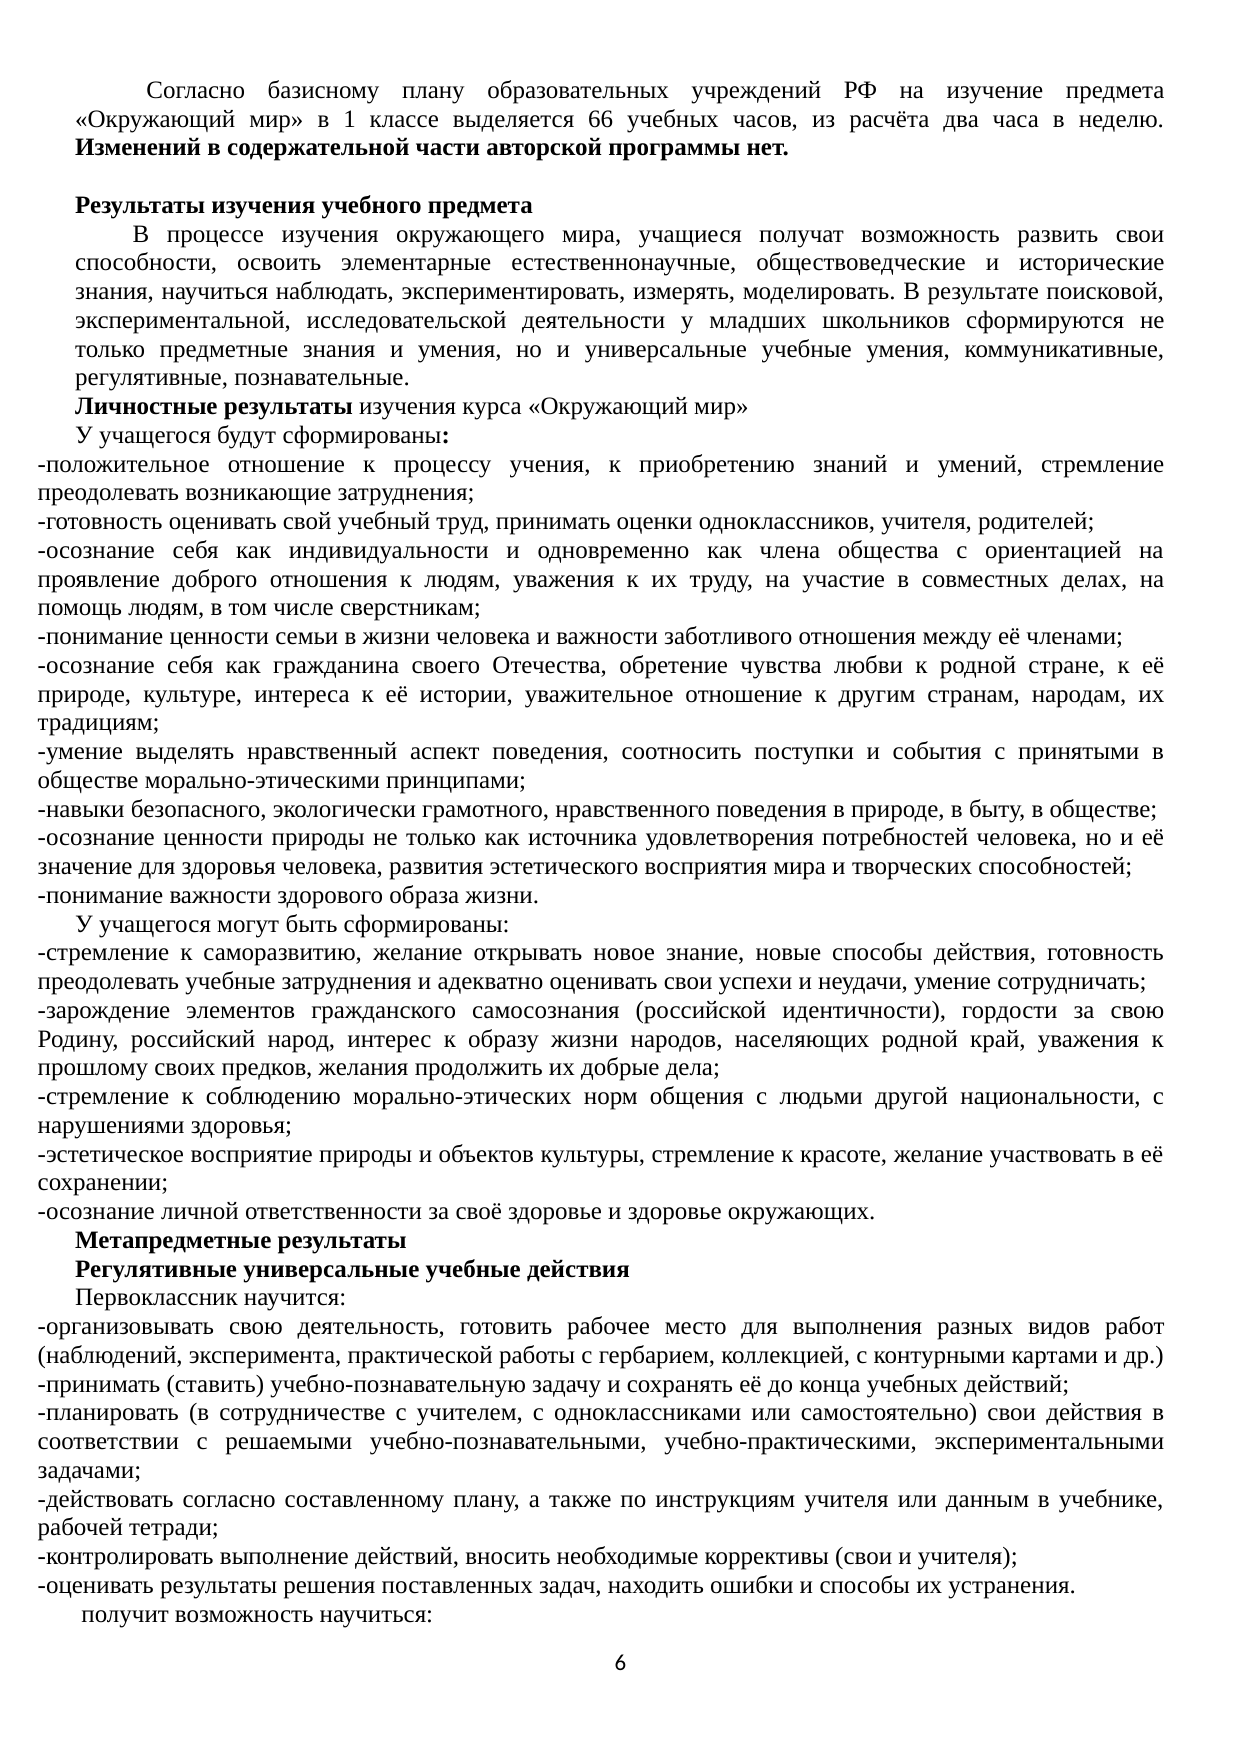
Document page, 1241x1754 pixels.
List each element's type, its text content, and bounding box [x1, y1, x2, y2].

text Согласно базисному плану образовательных учреждений РФ на изучение предмета «Окружающий мир» в 1 классе выделяется 66 учебных часов, из расчёта два часа в неделю. Изменений в содержательной части авторской программы нет. [75, 75, 1165, 161]
text Личностные результаты изучения курса «Окружающий мир» [75, 391, 1165, 420]
text -планировать (в сотрудничестве с учителем, с одноклассниками или самостоятельно) свои действия в соответствии с решаемыми учебно-познавательными, учебно-практическими, экспериментальными задачами; [37, 1397, 1165, 1484]
text -организовывать свою деятельность, готовить рабочее место для выполнения разных видов работ (наблюдений, эксперимента, практической работы с гербарием, коллекцией, с контурными картами и др.) [37, 1311, 1165, 1369]
text -понимание ценности семьи в жизни человека и важности заботливого отношения между её членами; [37, 621, 1165, 650]
text -принимать (ставить) учебно-познавательную задачу и сохранять её до конца учебных действий; [37, 1369, 1165, 1397]
text Результаты изучения учебного предмета [75, 190, 1165, 219]
text -готовность оценивать свой учебный труд, принимать оценки одноклассников, учителя, родителей; [37, 506, 1165, 535]
text -эстетическое восприятие природы и объектов культуры, стремление к красоте, желание участвовать в её сохранении; [37, 1139, 1165, 1196]
text -положительное отношение к процессу учения, к приобретению знаний и умений, стремление преодолевать возникающие затруднения; [37, 449, 1165, 506]
text -стремление к саморазвитию, желание открывать новое знание, новые способы действия, готовность преодолевать учебные затруднения и адекватно оценивать свои успехи и неудачи, умение сотрудничать; [37, 937, 1165, 995]
text У учащегося будут сформированы: [75, 420, 1165, 449]
text -оценивать результаты решения поставленных задач, находить ошибки и способы их устранения. [37, 1570, 1165, 1599]
text -осознание ценности природы не только как источника удовлетворения потребностей человека, но и её значение для здоровья человека, развития эстетического восприятия мира и творческих способностей; [37, 822, 1165, 880]
text -стремление к соблюдению морально-этических норм общения с людьми другой национальности, с нарушениями здоровья; [37, 1081, 1165, 1139]
text Регулятивные универсальные учебные действия [75, 1254, 1165, 1282]
text получит возможность научиться: [75, 1599, 1165, 1627]
text -осознание себя как гражданина своего Отечества, обретение чувства любви к родной стране, к её природе, культуре, интереса к её истории, уважительное отношение к другим странам, народам, их традициям; [37, 650, 1165, 736]
text Метапредметные результаты [75, 1225, 1165, 1254]
text -зарождение элементов гражданского самосознания (российской идентичности), гордости за свою Родину, российский народ, интерес к образу жизни народов, населяющих родной край, уважения к прошлому своих предков, желания продолжить их добрые дела; [37, 995, 1165, 1081]
text В процессе изучения окружающего мира, учащиеся получат возможность развить свои способности, освоить элементарные естественнонаучные, обществоведческие и исторические знания, научиться наблюдать, экспериментировать, измерять, моделировать. В результате поисковой, экспериментальной, исследовательской деятельности у младших школьников сформируются не только предметные знания и умения, но и универсальные учебные умения, коммуникативные, регулятивные, познавательные. [75, 219, 1165, 391]
text -действовать согласно составленному плану, а также по инструкциям учителя или данным в учебнике, рабочей тетради; [37, 1484, 1165, 1541]
text -осознание себя как индивидуальности и одновременно как члена общества с ориентацией на проявление доброго отношения к людям, уважения к их труду, на участие в совместных делах, на помощь людям, в том числе сверстникам; [37, 535, 1165, 621]
text -умение выделять нравственный аспект поведения, соотносить поступки и события с принятыми в обществе морально-этическими принципами; [37, 736, 1165, 794]
text -навыки безопасного, экологически грамотного, нравственного поведения в природе, в быту, в обществе; [37, 794, 1165, 822]
text У учащегося могут быть сформированы: [75, 909, 1165, 937]
text -контролировать выполнение действий, вносить необходимые коррективы (свои и учителя); [37, 1541, 1165, 1570]
text -осознание личной ответственности за своё здоровье и здоровье окружающих. [37, 1196, 1165, 1225]
text -понимание важности здорового образа жизни. [37, 880, 1165, 909]
text Первоклассник научится: [75, 1282, 1165, 1311]
